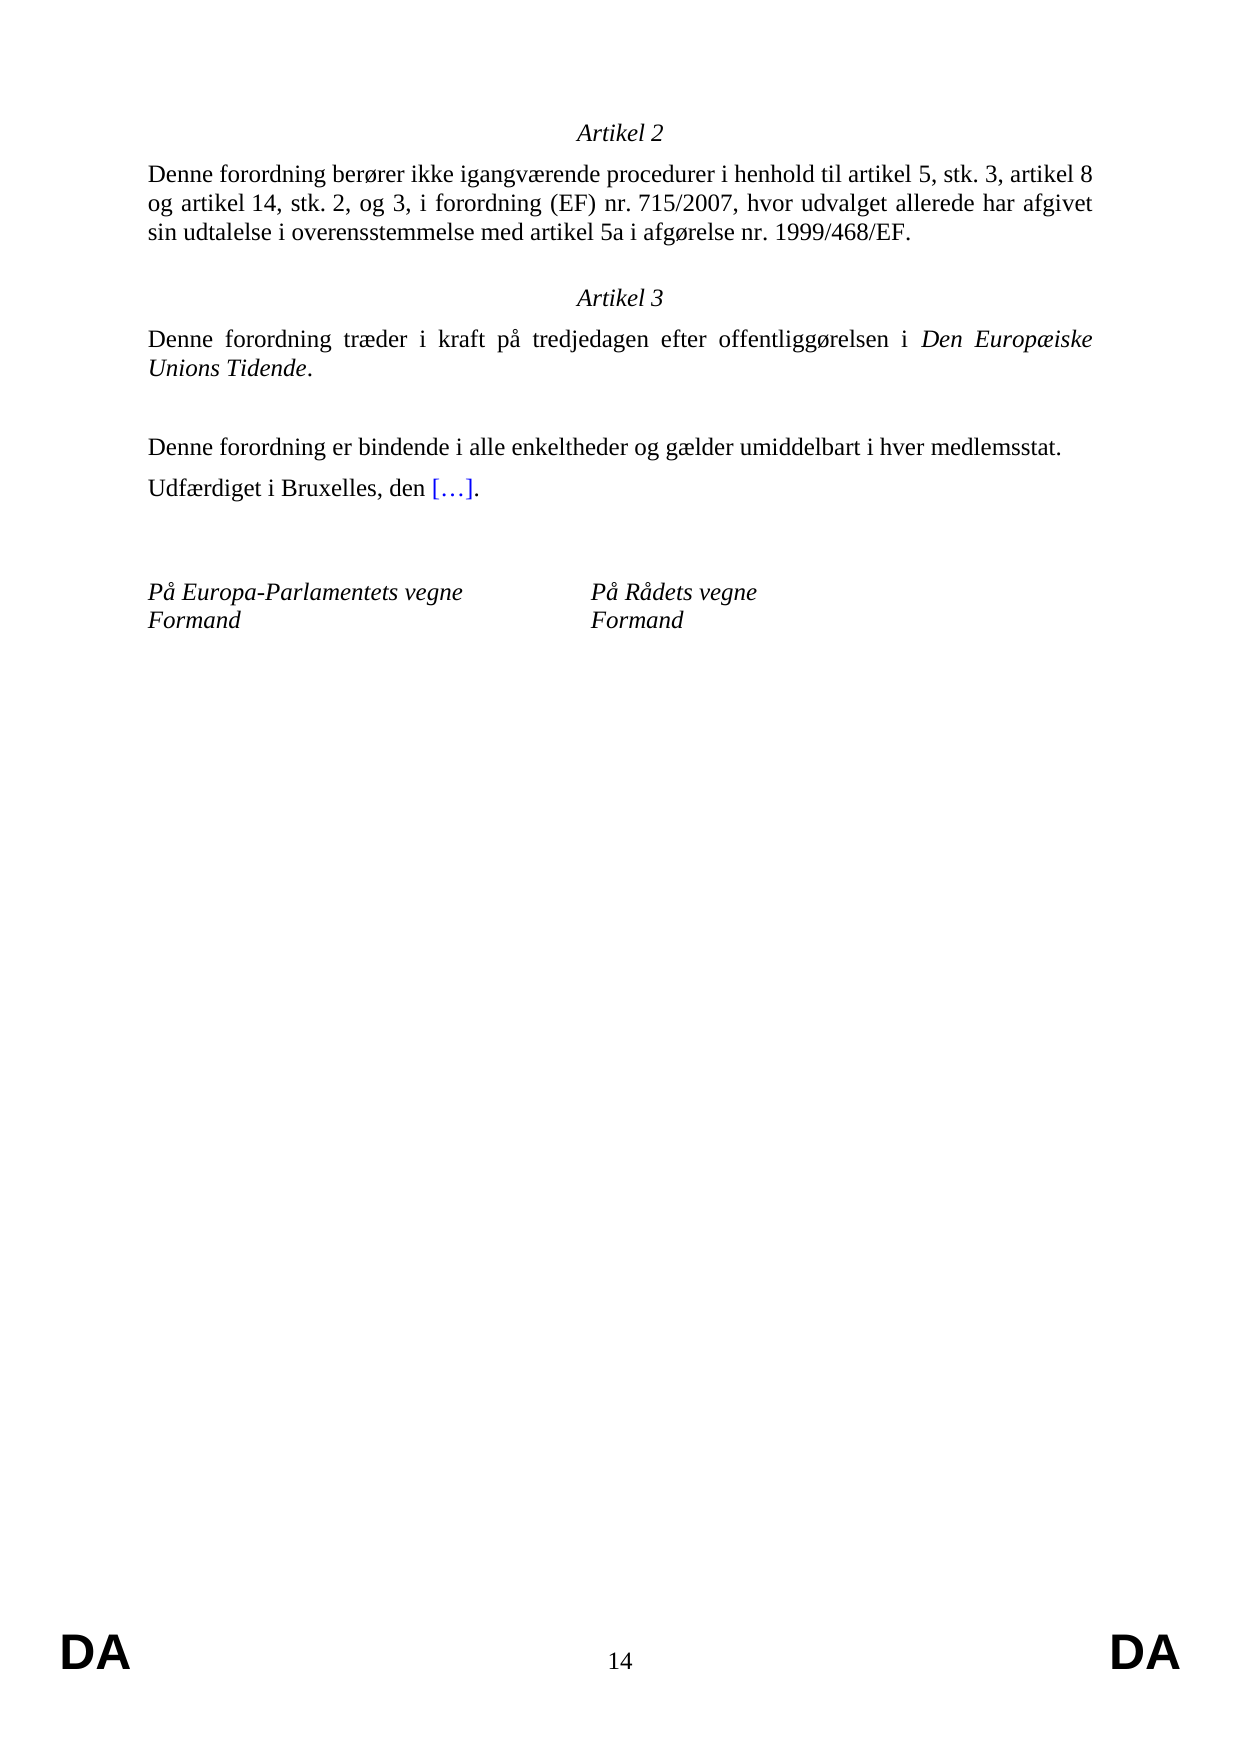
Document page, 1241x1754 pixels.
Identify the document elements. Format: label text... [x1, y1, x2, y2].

text Udfærdiget i Bruxelles, den […]. [148, 473, 1093, 502]
text Denne forordning berører ikke igangværende procedurer i henhold til artikel 5, stk. 3, artikel 8 og artikel 14, stk. 2, og 3, i forordning (EF) nr. 715/2007, hvor udvalget allerede har afgivet sin udtalelse i overensstemmelse med artikel 5a i afgørelse nr. 1999/468/EF. [148, 159, 1093, 246]
text Formand Formand [148, 606, 1093, 634]
text Denne forordning er bindende i alle enkeltheder og gælder umiddelbart i hver medlemsstat. [148, 432, 1093, 461]
text På Europa-Parlamentets vegne På Rådets vegne [148, 577, 1093, 606]
text Denne forordning træder i kraft på tredjedagen efter offentliggørelsen i Den Europæiske Unions Tidende. [148, 324, 1093, 382]
text Artikel 2 [148, 118, 1093, 147]
text Artikel 3 [148, 283, 1093, 312]
